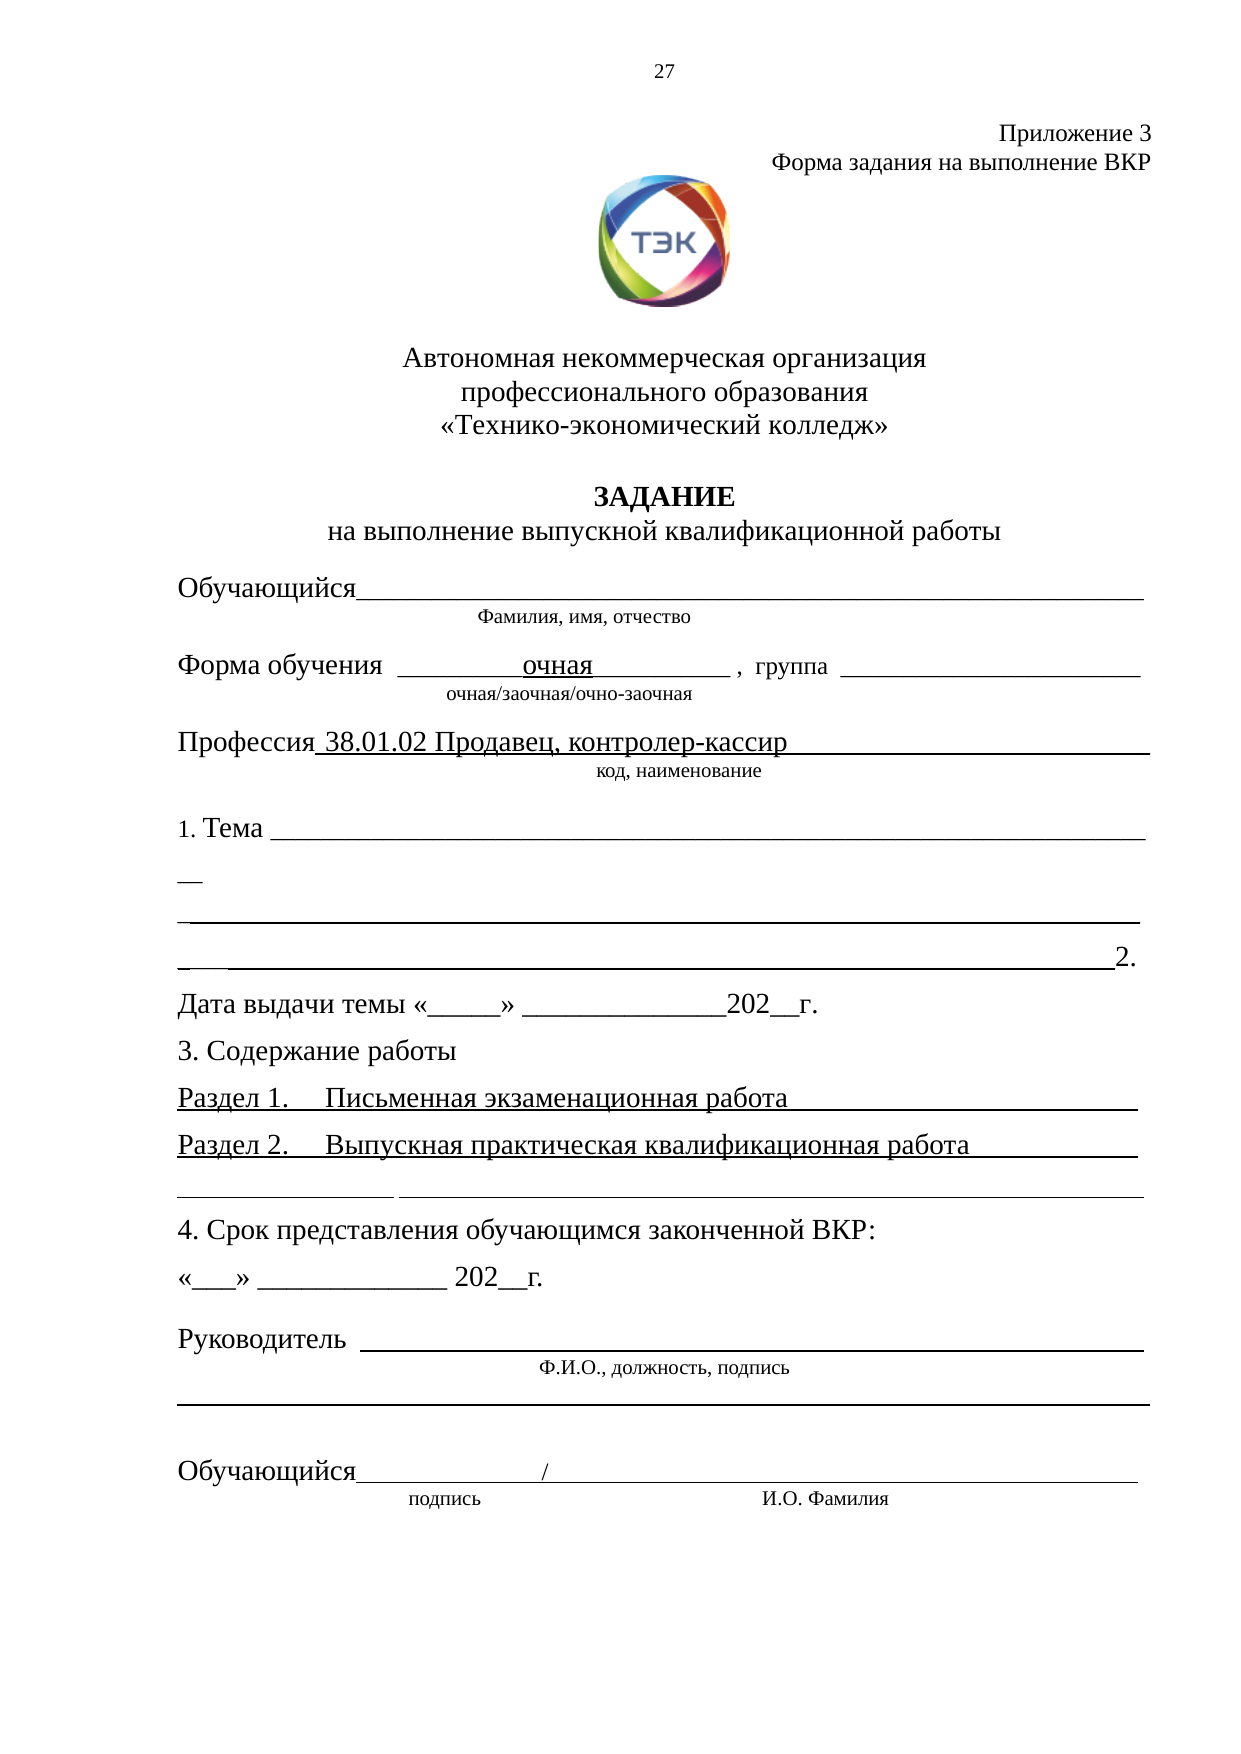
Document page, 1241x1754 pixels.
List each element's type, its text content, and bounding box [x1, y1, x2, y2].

text Обучающийся / [177, 1453, 1152, 1486]
text Руководитель [177, 1321, 1152, 1355]
text Ф.И.О., должность, подпись [177, 1355, 1152, 1379]
text очная/заочная/очно-заочная [177, 681, 1152, 705]
text __________________________________________________________________________________________________________________________________________________________2. Дата выдачи темы «_____» ______________202__г. [177, 857, 1152, 1020]
text на выполнение выпускной квалификационной работы [177, 513, 1152, 546]
text 3. Содержание работы [177, 1033, 1152, 1067]
picture [598, 175, 730, 307]
text Форма задания на выполнение ВКР [177, 147, 1152, 176]
text Приложение 3 [177, 118, 1152, 147]
text Форма обучения __________очная___________ , группа ________________________ [177, 647, 1152, 681]
text подпись И.О. Фамилия [177, 1486, 1152, 1510]
text «___» _____________ 202__г. [177, 1259, 1152, 1293]
text 1. Тема ______________________________________________________________________ [177, 810, 1152, 844]
text Фамилия, имя, отчество [177, 604, 1152, 628]
text Автономная некоммерческая организация [177, 340, 1152, 374]
text Профессия 38.01.02 Продавец, контролер-кассир _ [177, 724, 1152, 758]
text Обучающийся_______________________________________________________________ [177, 571, 1152, 604]
text «Технико-экономический колледж» [177, 407, 1152, 441]
text 4. Срок представления обучающимся законченной ВКР: [177, 1212, 1152, 1246]
text Раздел 2. Выпускная практическая квалификационная работа [177, 1127, 1152, 1201]
text код, наименование [177, 758, 1152, 782]
text профессионального образования [177, 374, 1152, 407]
text ЗАДАНИЕ [177, 479, 1152, 513]
text Раздел 1. Письменная экзаменационная работа [177, 1080, 1152, 1114]
